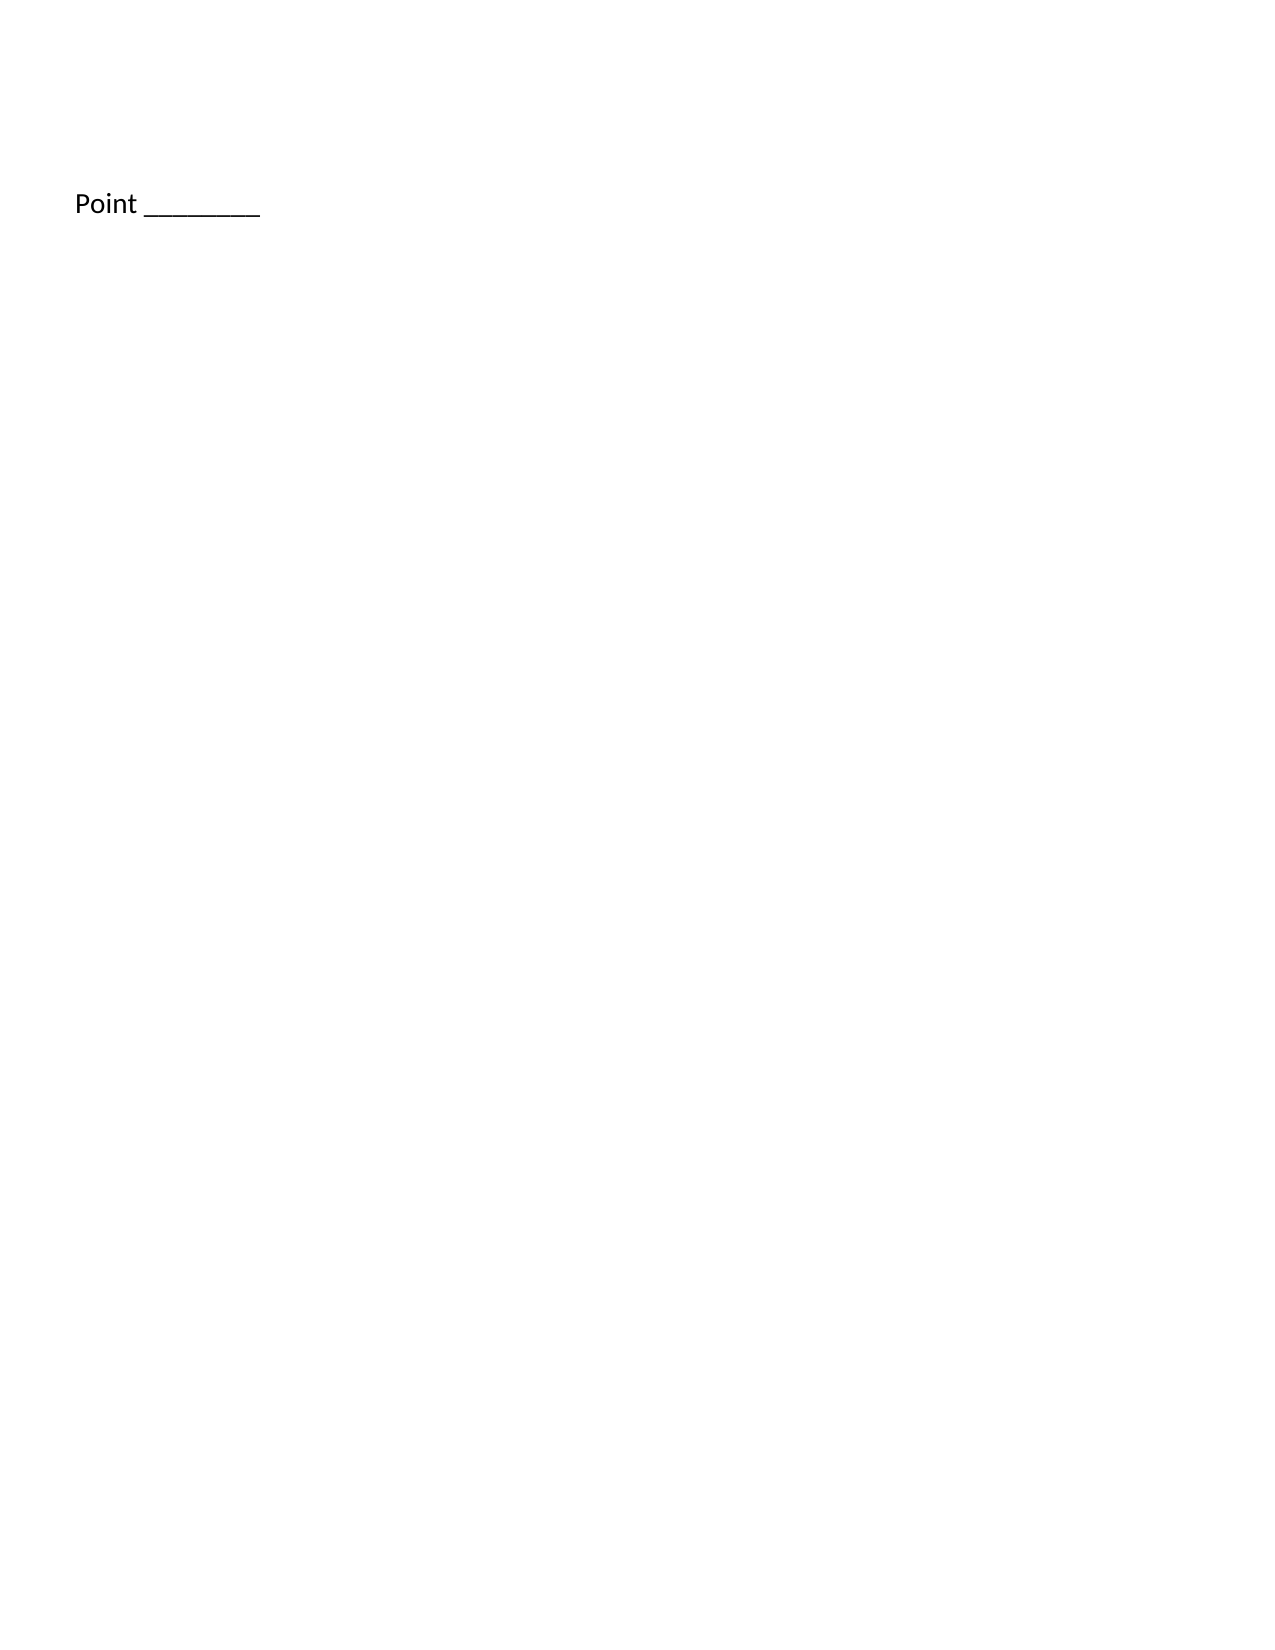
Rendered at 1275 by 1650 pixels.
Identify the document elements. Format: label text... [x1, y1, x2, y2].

text Point ________ [75, 185, 1200, 221]
